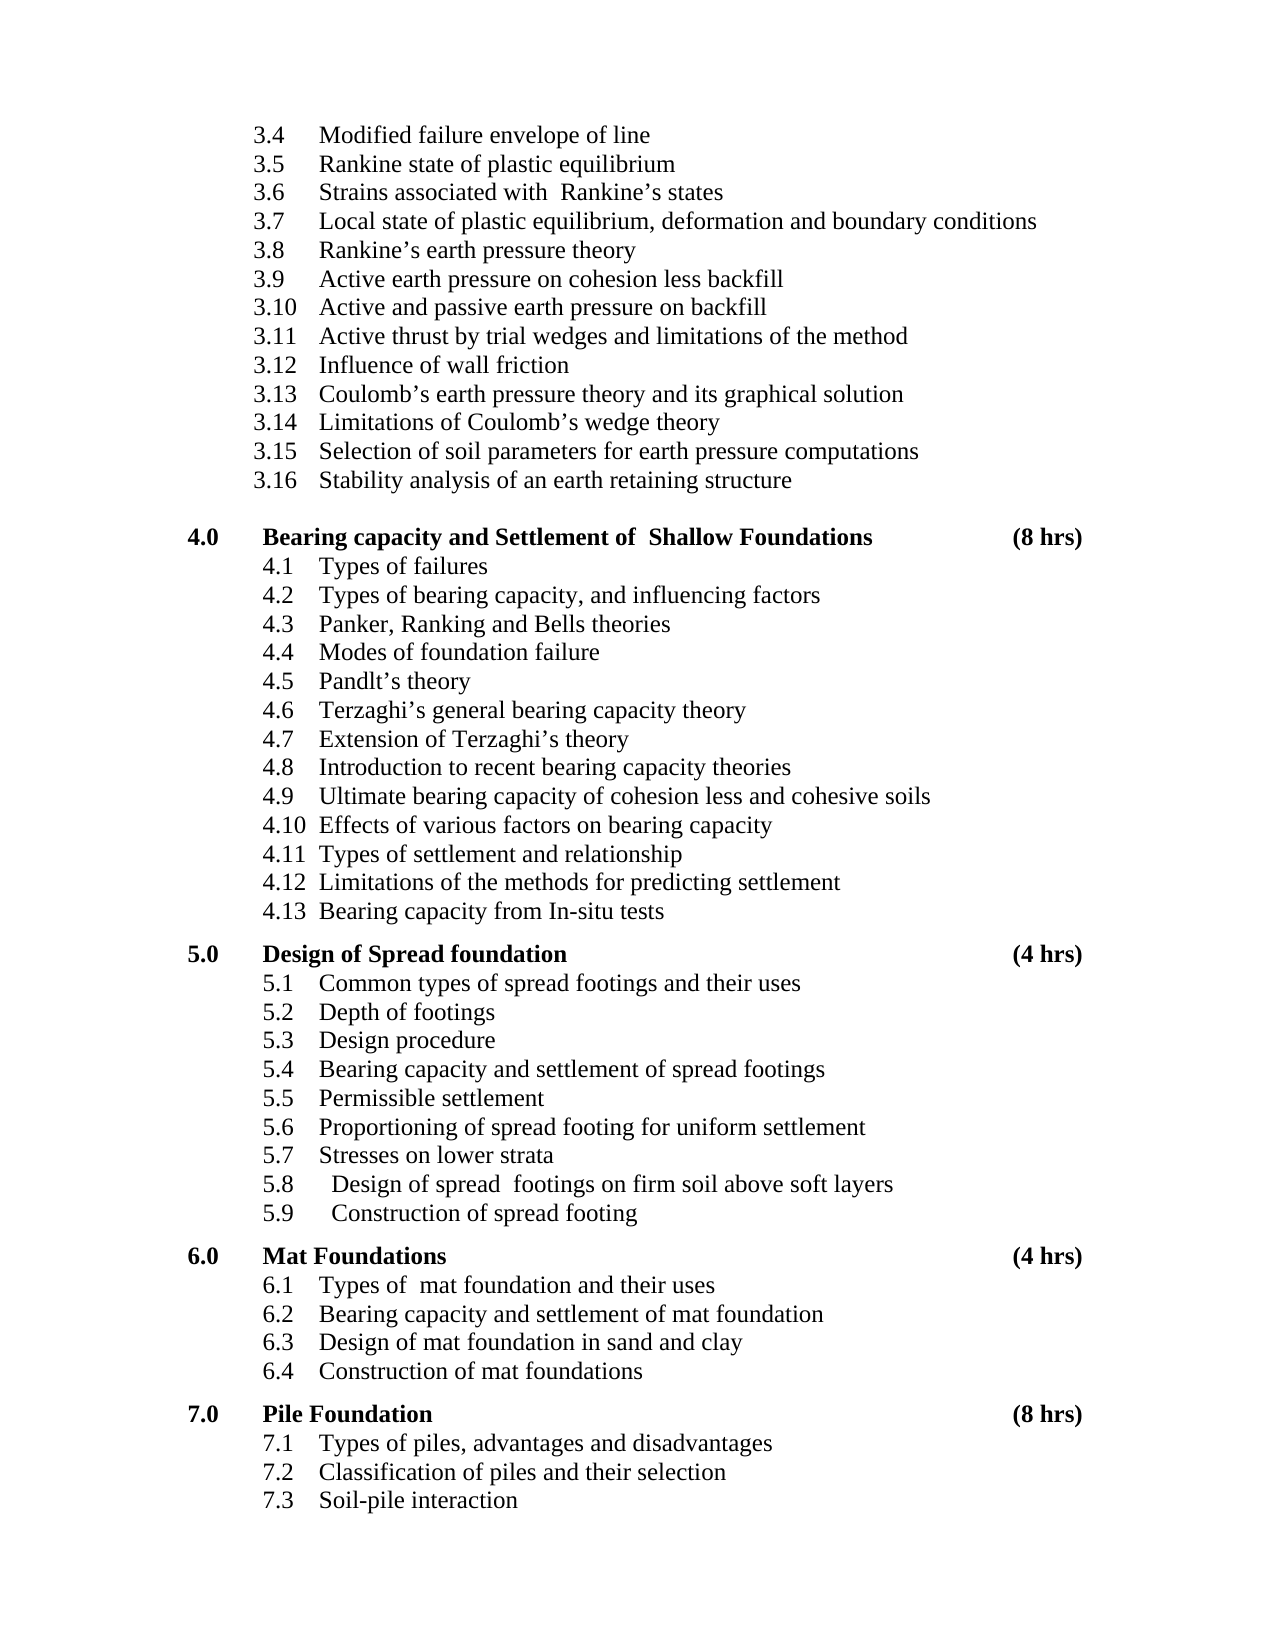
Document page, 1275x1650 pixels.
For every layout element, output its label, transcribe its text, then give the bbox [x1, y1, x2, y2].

list Panker, Ranking and Bells theories [262, 609, 1155, 637]
list Active earth pressure on cohesion less backfill [253, 264, 1155, 292]
list 7.1 Types of piles, advantages and disadvantages [262, 1428, 1155, 1457]
list 4.1 Types of failures [262, 551, 1155, 580]
list 5.2 Depth of footings [262, 997, 1155, 1026]
list 6.2 Bearing capacity and settlement of mat foundation [262, 1299, 1155, 1327]
text 6.0 Mat Foundations (4 hrs) [187, 1241, 1155, 1270]
list Terzaghi’s general bearing capacity theory [262, 695, 1155, 724]
list 5.9 Construction of spread footing [262, 1198, 1155, 1227]
list Soil-pile interaction [262, 1486, 1155, 1514]
list Modified failure envelope of line [253, 120, 1155, 149]
list Strains associated with Rankine’s states [253, 177, 1155, 206]
list Modes of foundation failure [262, 637, 1155, 666]
list Extension of Terzaghi’s theory [262, 724, 1155, 752]
list Limitations of Coulomb’s wedge theory [253, 407, 1155, 436]
list 6.4 Construction of mat foundations [262, 1356, 1155, 1385]
list Active thrust by trial wedges and limitations of the method [253, 321, 1155, 350]
list Ultimate bearing capacity of cohesion less and cohesive soils [262, 781, 1155, 810]
list 6.1 Types of mat foundation and their uses [262, 1270, 1155, 1299]
list Stability analysis of an earth retaining structure [253, 465, 1155, 494]
list 5.8 Design of spread footings on firm soil above soft layers [262, 1169, 1155, 1198]
list Influence of wall friction [253, 350, 1155, 379]
list Types of bearing capacity, and influencing factors [262, 580, 1155, 609]
list 5.4 Bearing capacity and settlement of spread footings [262, 1054, 1155, 1083]
list Limitations of the methods for predicting settlement [262, 867, 1155, 896]
list Rankine’s earth pressure theory [253, 235, 1155, 264]
text 7.0 Pile Foundation (8 hrs) [187, 1399, 1155, 1428]
list Local state of plastic equilibrium, deformation and boundary conditions [253, 206, 1155, 235]
list Selection of soil parameters for earth pressure computations [253, 436, 1155, 465]
list 6.3 Design of mat foundation in sand and clay [262, 1327, 1155, 1356]
list Introduction to recent bearing capacity theories [262, 752, 1155, 781]
list Effects of various factors on bearing capacity [262, 810, 1155, 839]
list 5.3 Design procedure [262, 1026, 1155, 1054]
list 4.0 Bearing capacity and Settlement of Shallow Foundations (8 hrs) [187, 522, 1155, 551]
list Types of settlement and relationship [262, 839, 1155, 867]
list Coulomb’s earth pressure theory and its graphical solution [253, 379, 1155, 407]
list Rankine state of plastic equilibrium [253, 149, 1155, 177]
list 5.7 Stresses on lower strata [262, 1141, 1155, 1169]
list 5.6 Proportioning of spread footing for uniform settlement [262, 1112, 1155, 1141]
list 5.5 Permissible settlement [262, 1083, 1155, 1112]
list 7.2 Classification of piles and their selection [262, 1457, 1155, 1486]
text 5.0 Design of Spread foundation (4 hrs) [187, 939, 1155, 968]
list Pandlt’s theory [262, 666, 1155, 695]
list Bearing capacity from In-situ tests [262, 896, 1155, 925]
list Active and passive earth pressure on backfill [253, 292, 1155, 321]
list 5.1 Common types of spread footings and their uses [262, 968, 1155, 997]
